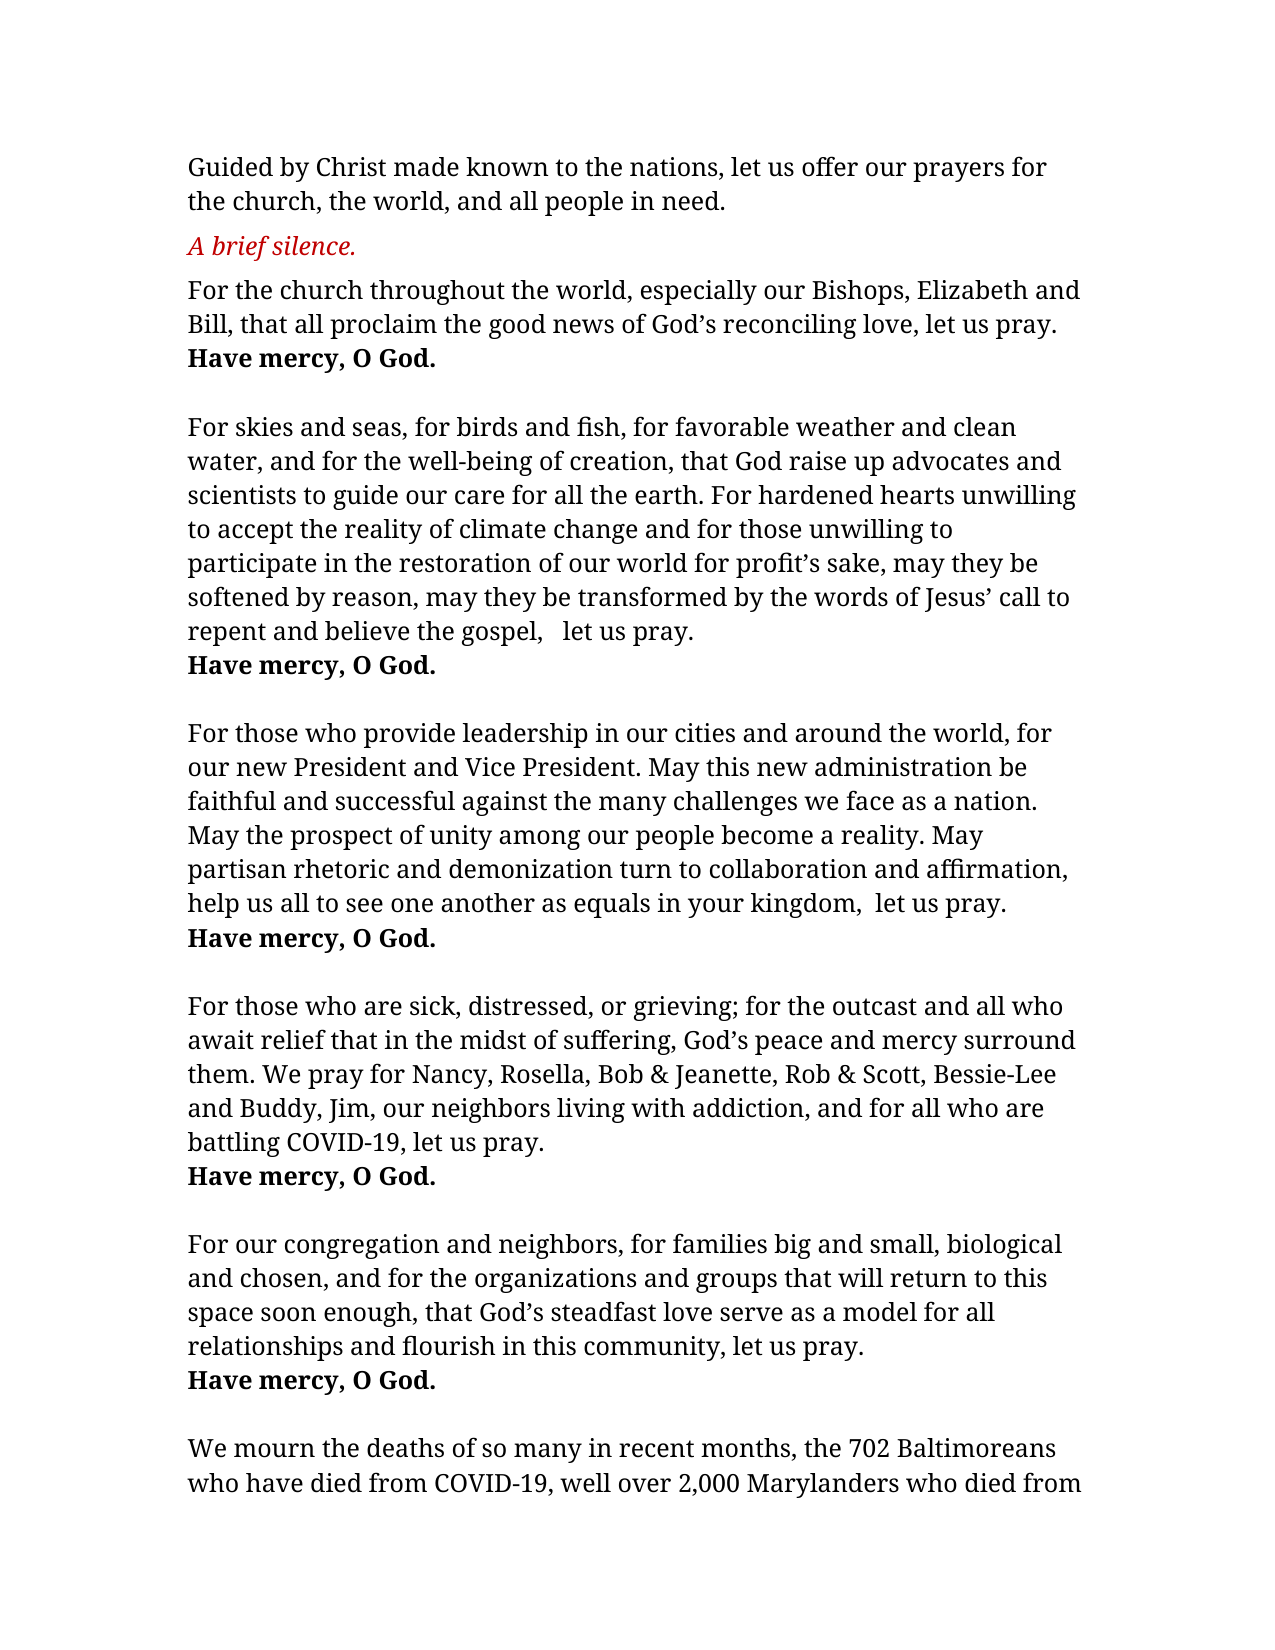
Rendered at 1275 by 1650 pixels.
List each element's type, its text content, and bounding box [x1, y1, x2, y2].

text Have mercy, O God. [187, 1159, 1087, 1193]
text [187, 1431, 1087, 1499]
text A brief silence. [187, 228, 1087, 263]
text Guided by Christ made known to the nations, let us offer our prayers for the church, the world, and all people in need. [187, 150, 1087, 218]
text Have mercy, O God. [187, 648, 1087, 682]
text For those who are sick, distressed, or grieving; for the outcast and all who await relief that in the midst of suffering, God’s peace and mercy surround them. We pray for Nancy, Rosella, Bob & Jeanette, Rob & Scott, Bessie-Lee and Buddy, Jim, our neighbors living with addiction, and for all who are battling COVID-19, let us pray. [187, 988, 1087, 1159]
text For skies and seas, for birds and fish, for favorable weather and clean water, and for the well-being of creation, that God raise up advocates and scientists to guide our care for all the earth. For hardened hearts unwilling to accept the reality of climate change and for those unwilling to participate in the restoration of our world for profit’s sake, may they be softened by reason, may they be transformed by the words of Jesus’ call to repent and believe the gospel, let us pray. [187, 409, 1087, 648]
text Have mercy, O God. [187, 341, 1087, 375]
text For the church throughout the world, especially our Bishops, Elizabeth and Bill, that all proclaim the good news of God’s reconciling love, let us pray. [187, 273, 1087, 341]
text For those who provide leadership in our cities and around the world, for our new President and Vice President. May this new administration be faithful and successful against the many challenges we face as a nation. May the prospect of unity among our people become a reality. May partisan rhetoric and demonization turn to collaboration and affirmation, help us all to see one another as equals in your kingdom, let us pray. [187, 716, 1087, 920]
text Have mercy, O God. [187, 920, 1087, 954]
text Have mercy, O God. [187, 1363, 1087, 1397]
text For our congregation and neighbors, for families big and small, biological and chosen, and for the organizations and groups that will return to this space soon enough, that God’s steadfast love serve as a model for all relationships and flourish in this community, let us pray. [187, 1227, 1087, 1363]
